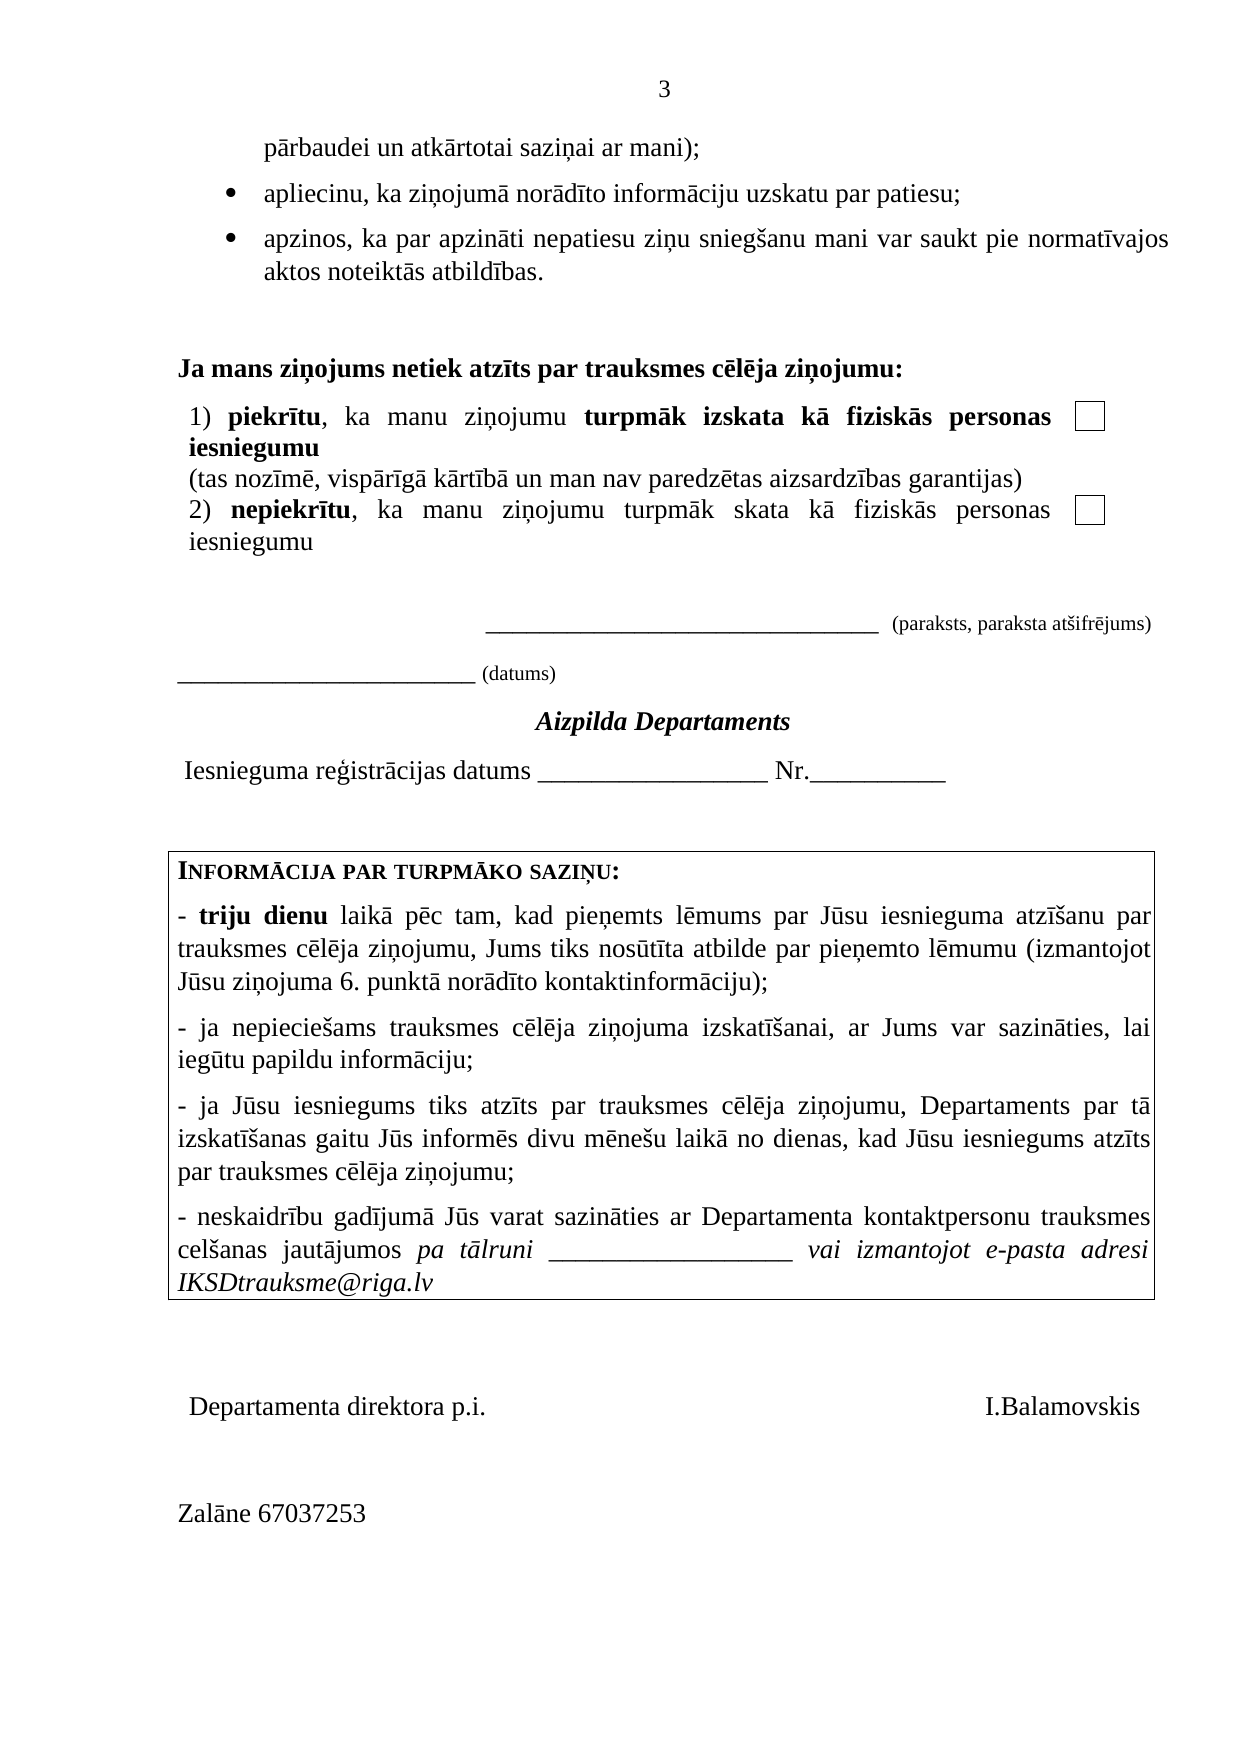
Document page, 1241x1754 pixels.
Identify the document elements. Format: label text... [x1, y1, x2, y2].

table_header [177, 131, 1181, 177]
text - ja nepieciešams trauksmes cēlēja ziņojuma izskatīšanai, ar Jums var sazināties, lai iegūtu papildu informāciju; [169, 1008, 1154, 1075]
table_cell apzinos, ka par apzināti nepatiesu ziņu sniegšanu mani var saukt pie normatīvajos aktos noteiktās atbildības. [177, 222, 1181, 304]
text Ja mans ziņojums netiek atzīts par trauksmes cēlēja ziņojumu: [177, 352, 1152, 383]
text Aizpilda Departaments [177, 705, 1152, 736]
text Informācija par turpmāko saziņu: [169, 852, 1154, 885]
table_header [1063, 400, 1181, 494]
table_header I.Balamovskis [817, 1391, 1152, 1426]
text - ja Jūsu iesniegums tiks atzīts par trauksmes cēlēja ziņojumu, Departaments par tā izskatīšanas gaitu Jūs informēs divu mēnešu laikā no dienas, kad Jūsu iesniegums atzīts par trauksmes cēlēja ziņojumu; [169, 1086, 1154, 1186]
text Zalāne 67037253 [177, 1497, 1152, 1528]
text ______________________ (datums) [177, 655, 1152, 686]
text _____________________________ (paraksts, paraksta atšifrējums) [177, 606, 1152, 637]
text - neskaidrību gadījumā Jūs varat sazināties ar Departamenta kontaktpersonu trauksmes celšanas jautājumos pa tālruni __________________ vai izmantojot e-pasta adresi IKSDtrauksme@riga.lv [169, 1197, 1154, 1299]
table_header Departamenta direktora p.i. [177, 1391, 817, 1426]
table_cell 2) nepiekrītu, ka manu ziņojumu turpmāk skata kā fiziskās personas iesniegumu [177, 494, 1063, 556]
table_cell [1063, 494, 1181, 556]
text - triju dienu laikā pēc tam, kad pieņemts lēmums par Jūsu iesnieguma atzīšanu par trauksmes cēlēja ziņojumu, Jums tiks nosūtīta atbilde par pieņemto lēmumu (izmantojot Jūsu ziņojuma 6. punktā norādīto kontaktinformāciju); [169, 896, 1154, 996]
table_header 1) piekrītu, ka manu ziņojumu turpmāk izskata kā fiziskās personas iesniegumu (tas nozīmē, vispārīgā kārtībā un man nav paredzētas aizsardzības garantijas) [177, 400, 1063, 494]
table_cell apliecinu, ka ziņojumā norādīto informāciju uzskatu par patiesu; [177, 177, 1181, 222]
text Iesnieguma reģistrācijas datums _________________ Nr.__________ [177, 754, 1152, 785]
